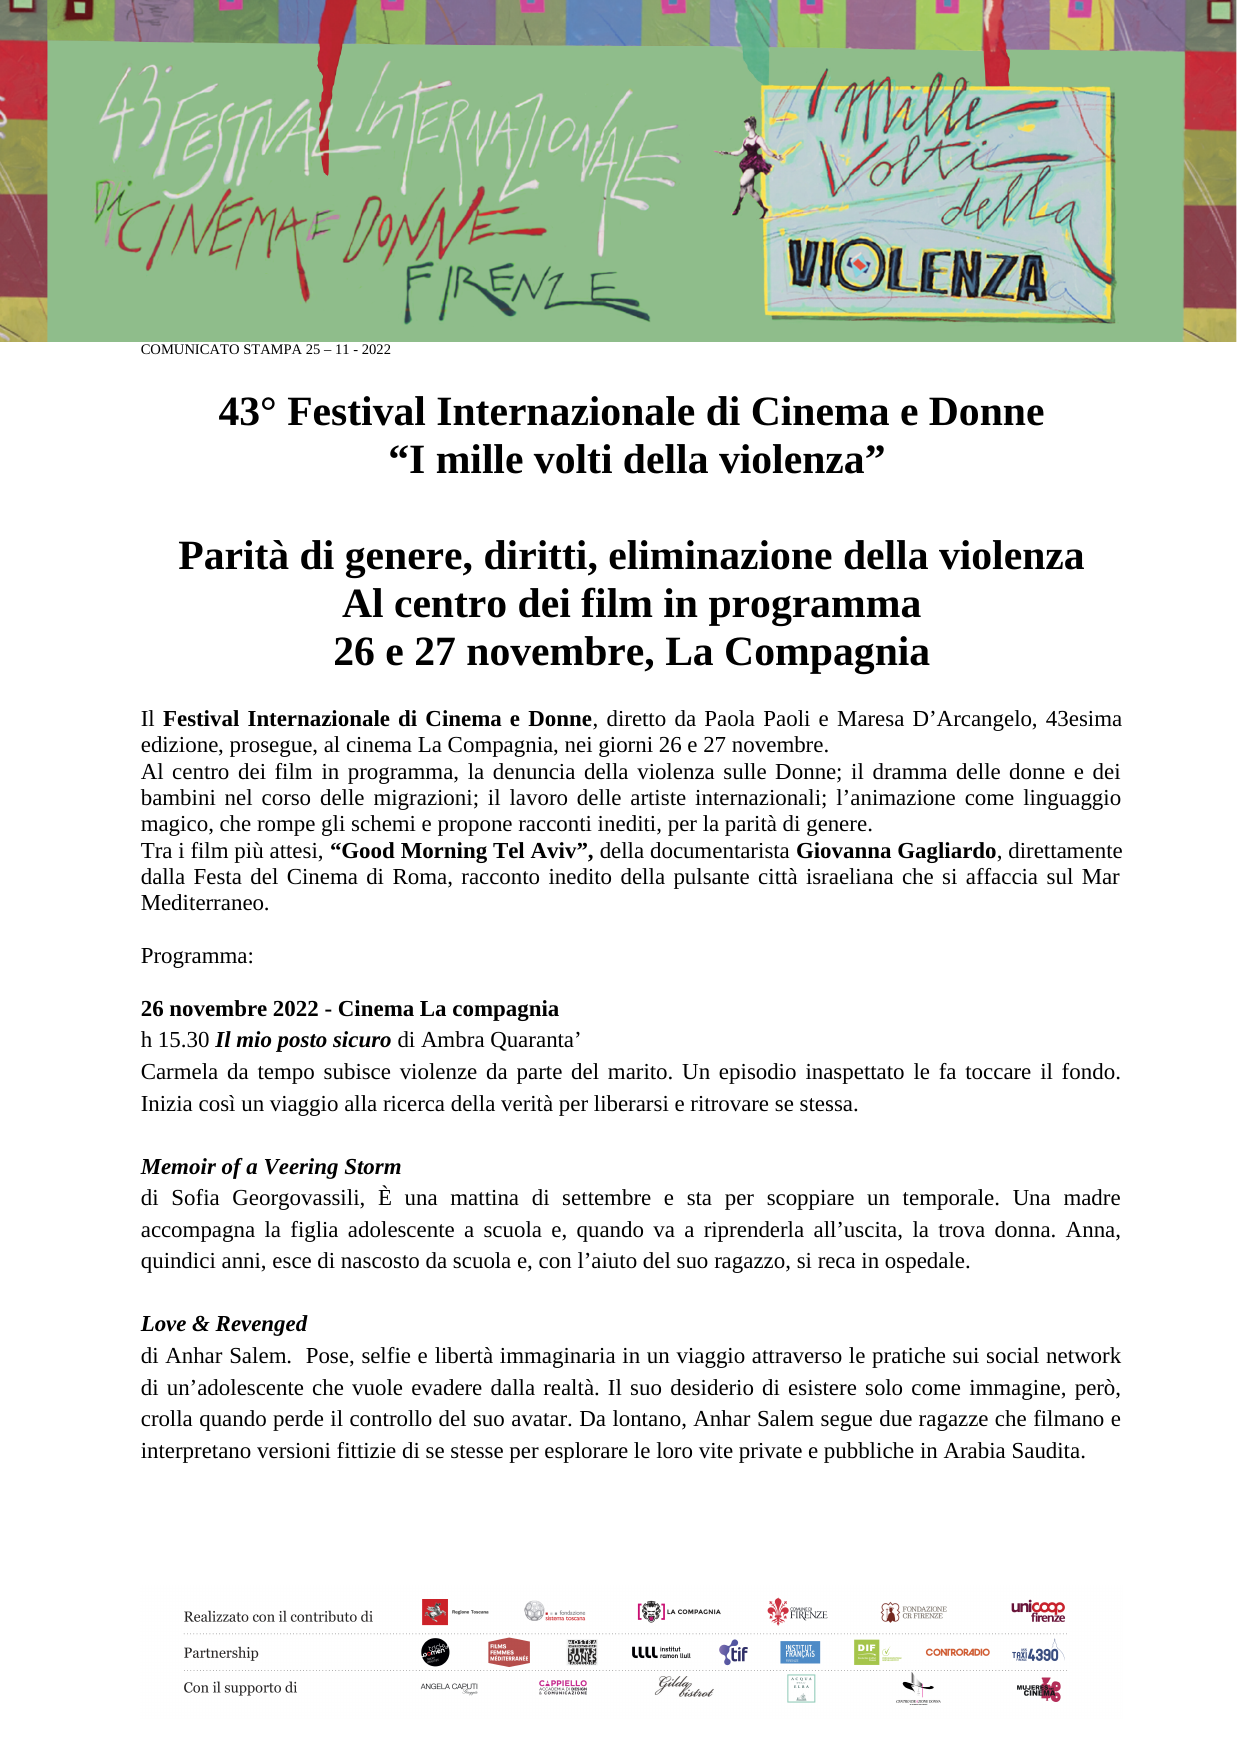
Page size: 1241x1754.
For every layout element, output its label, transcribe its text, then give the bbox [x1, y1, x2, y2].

text Tra i film più attesi, “Good Morning Tel Aviv”, della documentarista Giovanna Gagliardo, direttamente dalla Festa del Cinema di Roma, racconto inedito della pulsante città israeliana che si affaccia sul Mar Mediterraneo. [141, 837, 1123, 916]
text 26 e 27 novembre, La Compagnia [141, 626, 1123, 674]
text di Anhar Salem. Pose, selfie e libertà immaginaria in un viaggio attraverso le pratiche sui social network di un’adolescente che vuole evadere dalla realtà. Il suo desiderio di esistere solo come immagine, però, crolla quando perde il controllo del suo avatar. Da lontano, Anhar Salem segue due ragazze che filmano e interpretano versioni fittizie di se stesse per esplorare le loro vite private e pubbliche in Arabia Saudita. [141, 1342, 1123, 1463]
text di Sofia Georgovassili, È una mattina di settembre e sta per scoppiare un temporale. Una madre accompagna la figlia adolescente a scuola e, quando va a riprenderla all’uscita, la trova donna. Anna, quindici anni, esce di nascosto da scuola e, con l’aiuto del suo ragazzo, si reca in ospedale. [141, 1184, 1123, 1274]
text Carmela da tempo subisce violenze da parte del marito. Un episodio inaspettato le fa toccare il fondo. Inizia così un viaggio alla ricerca della verità per liberarsi e ritrovare se stessa. [141, 1058, 1123, 1116]
text “I mille volti della violenza” [141, 434, 1123, 482]
text Memoir of a Veering Storm [141, 1153, 1123, 1179]
picture [0, 0, 1236, 342]
text Il Festival Internazionale di Cinema e Donne, diretto da Paola Paoli e Maresa D’Arcangelo, 43esima edizione, prosegue, al cinema La Compagnia, nei giorni 26 e 27 novembre. [141, 705, 1123, 758]
text Parità di genere, diritti, eliminazione della violenza [141, 530, 1123, 578]
text COMUNICATO STAMPA 25 – 11 - 2022 [141, 342, 1123, 358]
text Al centro dei film in programma, la denuncia della violenza sulle Donne; il dramma delle donne e dei bambini nel corso delle migrazioni; il lavoro delle artiste internazionali; l’animazione come linguaggio magico, che rompe gli schemi e propone racconti inediti, per la parità di genere. [141, 758, 1123, 837]
text Love & Revenged [141, 1311, 1123, 1337]
text 26 novembre 2022 - Cinema La compagnia [141, 995, 1123, 1021]
text Programma: [141, 942, 1123, 968]
text 43° Festival Internazionale di Cinema e Donne [141, 386, 1123, 434]
text Al centro dei film in programma [141, 578, 1123, 626]
text h 15.30 Il mio posto sicuro di Ambra Quaranta’ [141, 1026, 1123, 1053]
picture [140, 1585, 1123, 1719]
